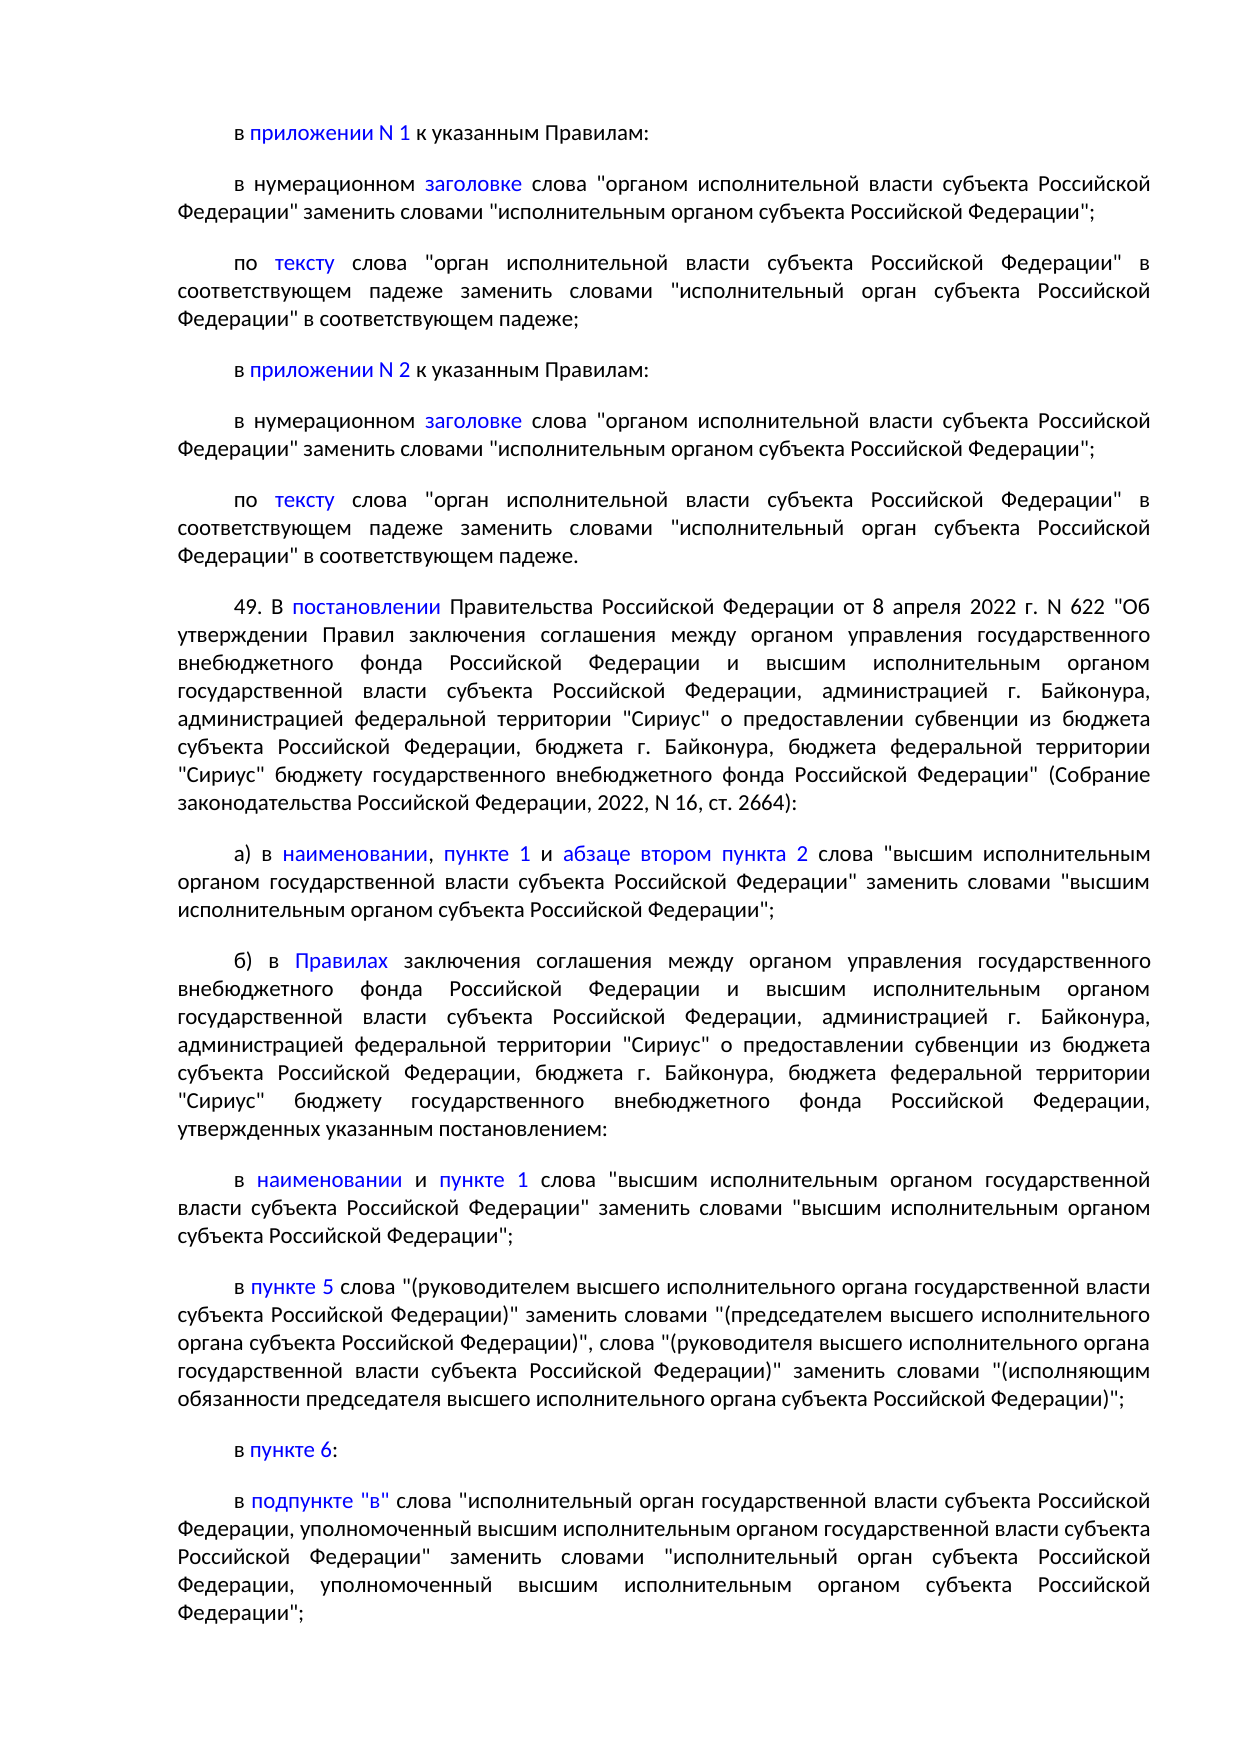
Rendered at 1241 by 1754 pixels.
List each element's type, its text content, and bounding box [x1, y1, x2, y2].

text в нумерационном заголовке слова "органом исполнительной власти субъекта Российской Федерации" заменить словами "исполнительным органом субъекта Российской Федерации"; [177, 169, 1152, 225]
text в нумерационном заголовке слова "органом исполнительной власти субъекта Российской Федерации" заменить словами "исполнительным органом субъекта Российской Федерации"; [177, 406, 1152, 462]
text в приложении N 1 к указанным Правилам: [177, 118, 1152, 146]
text в наименовании и пункте 1 слова "высшим исполнительным органом государственной власти субъекта Российской Федерации" заменить словами "высшим исполнительным органом субъекта Российской Федерации"; [177, 1165, 1152, 1249]
text в подпункте "в" слова "исполнительный орган государственной власти субъекта Российской Федерации, уполномоченный высшим исполнительным органом государственной власти субъекта Российской Федерации" заменить словами "исполнительный орган субъекта Российской Федерации, уполномоченный высшим исполнительным органом субъекта Российской Федерации"; [177, 1486, 1152, 1626]
text в приложении N 2 к указанным Правилам: [177, 355, 1152, 383]
text б) в Правилах заключения соглашения между органом управления государственного внебюджетного фонда Российской Федерации и высшим исполнительным органом государственной власти субъекта Российской Федерации, администрацией г. Байконура, администрацией федеральной территории "Сириус" о предоставлении субвенции из бюджета субъекта Российской Федерации, бюджета г. Байконура, бюджета федеральной территории "Сириус" бюджету государственного внебюджетного фонда Российской Федерации, утвержденных указанным постановлением: [177, 946, 1152, 1142]
text по тексту слова "орган исполнительной власти субъекта Российской Федерации" в соответствующем падеже заменить словами "исполнительный орган субъекта Российской Федерации" в соответствующем падеже. [177, 485, 1152, 569]
text в пункте 6: [177, 1435, 1152, 1463]
text по тексту слова "орган исполнительной власти субъекта Российской Федерации" в соответствующем падеже заменить словами "исполнительный орган субъекта Российской Федерации" в соответствующем падеже; [177, 248, 1152, 332]
text в пункте 5 слова "(руководителем высшего исполнительного органа государственной власти субъекта Российской Федерации)" заменить словами "(председателем высшего исполнительного органа субъекта Российской Федерации)", слова "(руководителя высшего исполнительного органа государственной власти субъекта Российской Федерации)" заменить словами "(исполняющим обязанности председателя высшего исполнительного органа субъекта Российской Федерации)"; [177, 1272, 1152, 1412]
text 49. В постановлении Правительства Российской Федерации от 8 апреля 2022 г. N 622 "Об утверждении Правил заключения соглашения между органом управления государственного внебюджетного фонда Российской Федерации и высшим исполнительным органом государственной власти субъекта Российской Федерации, администрацией г. Байконура, администрацией федеральной территории "Сириус" о предоставлении субвенции из бюджета субъекта Российской Федерации, бюджета г. Байконура, бюджета федеральной территории "Сириус" бюджету государственного внебюджетного фонда Российской Федерации" (Собрание законодательства Российской Федерации, 2022, N 16, ст. 2664): [177, 592, 1152, 816]
text а) в наименовании, пункте 1 и абзаце втором пункта 2 слова "высшим исполнительным органом государственной власти субъекта Российской Федерации" заменить словами "высшим исполнительным органом субъекта Российской Федерации"; [177, 839, 1152, 923]
